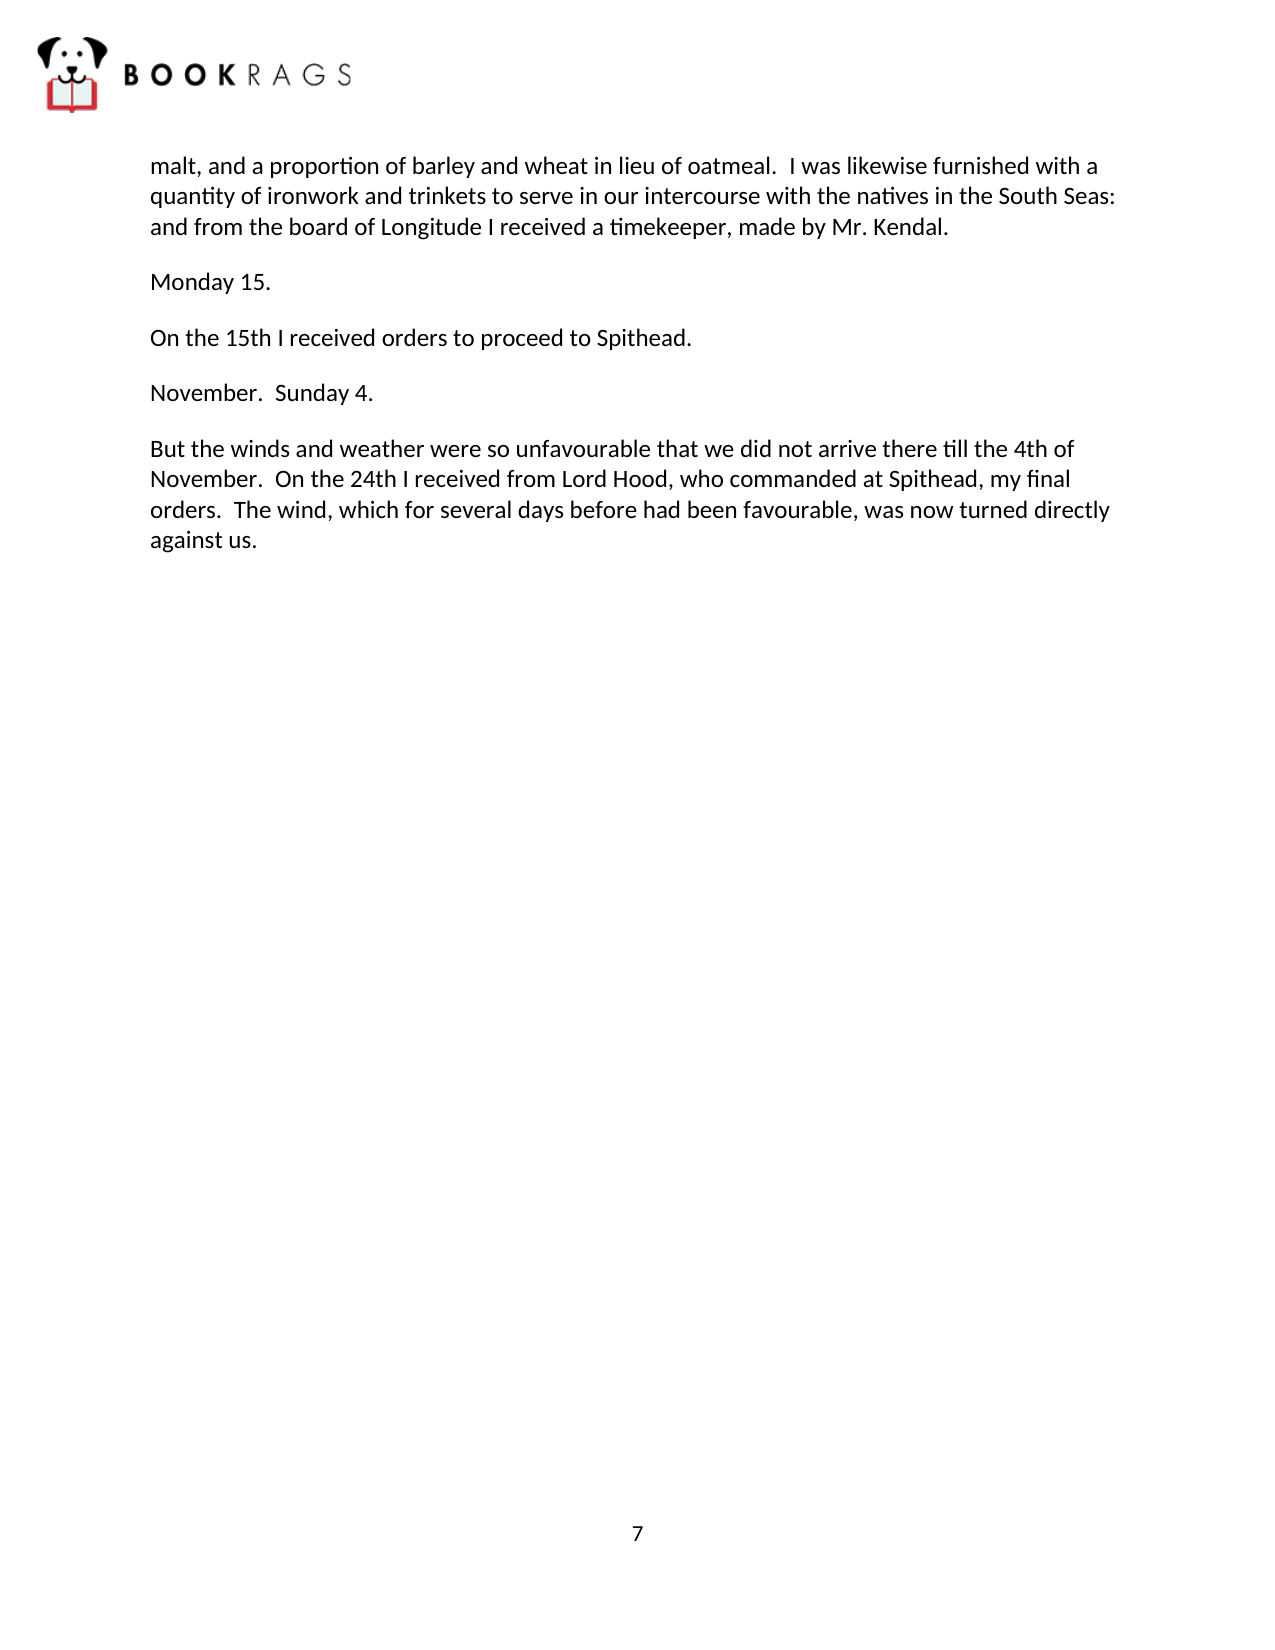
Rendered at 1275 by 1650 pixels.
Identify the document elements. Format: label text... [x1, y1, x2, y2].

text November. Sunday 4. [150, 378, 1125, 408]
text Monday 15. [150, 267, 1125, 297]
text But the winds and weather were so unfavourable that we did not arrive there till the 4th of November. On the 24th I received from Lord Hood, who commanded at Spithead, my final orders. The wind, which for several days before had been favourable, was now turned directly against us. [150, 433, 1125, 555]
picture [37, 37, 351, 113]
text On the 15th I received orders to proceed to Spithead. [150, 322, 1125, 353]
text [150, 150, 1125, 242]
